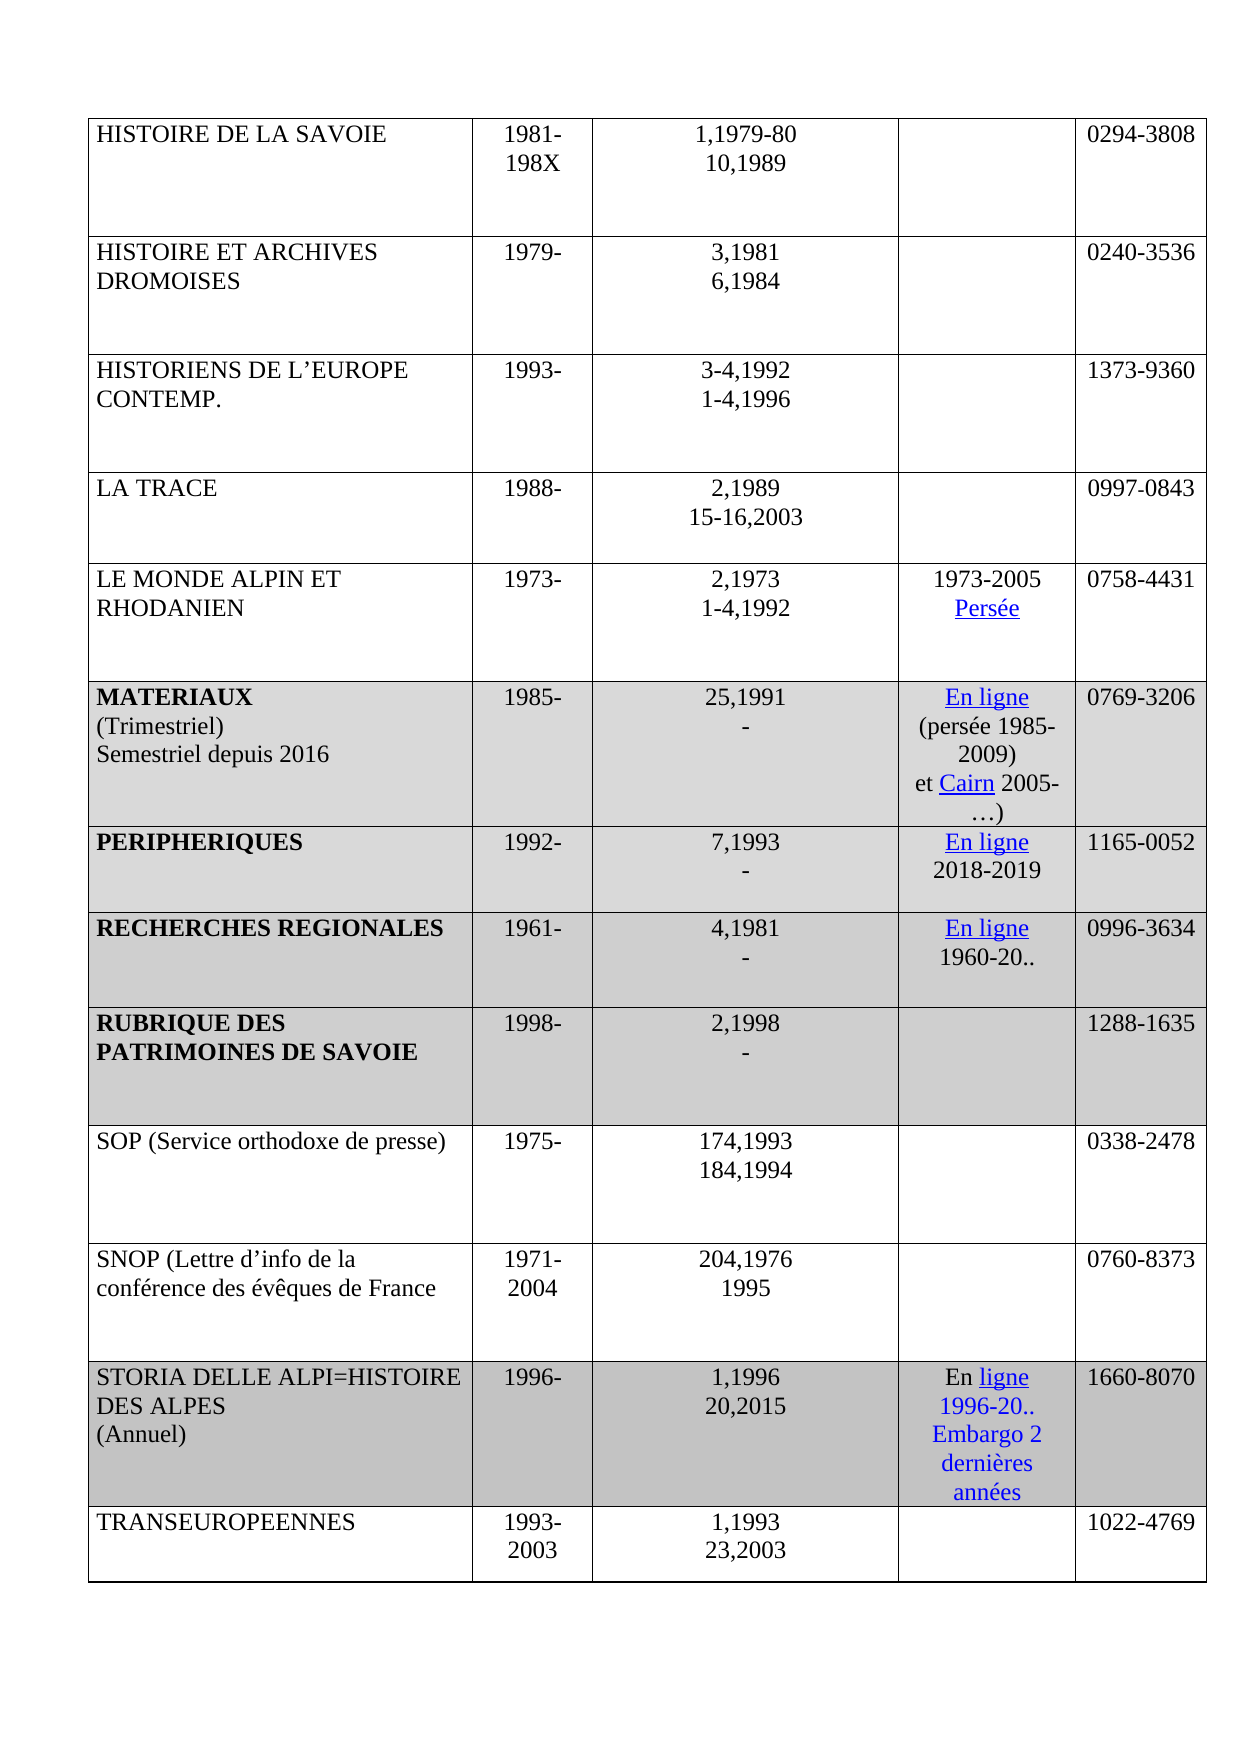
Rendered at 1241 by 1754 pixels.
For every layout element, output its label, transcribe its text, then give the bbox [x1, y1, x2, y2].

table_cell 0758-4431 [1076, 564, 1206, 681]
table_cell 0996-3634 [1076, 913, 1206, 1007]
table_cell 0294-3808 [1076, 119, 1206, 236]
table_cell 2,1973 1-4,1992 [593, 564, 898, 681]
table_cell MATERIAUX (Trimestriel) Semestriel depuis 2016 [89, 682, 472, 826]
table_cell 1,1996 20,2015 [593, 1362, 898, 1506]
table_cell En ligne 1996-20.. Embargo 2 dernières années [899, 1362, 1075, 1506]
table_cell 1373-9360 [1076, 355, 1206, 472]
table_cell [899, 355, 1075, 472]
table_cell 1288-1635 [1076, 1008, 1206, 1125]
table_cell 1165-0052 [1076, 827, 1206, 912]
table_cell 1998- [473, 1008, 592, 1125]
table_cell 1985- [473, 682, 592, 826]
table_cell En ligne 2018-2019 [899, 827, 1075, 912]
table_cell 1981-198X [473, 119, 592, 236]
table_cell 2,1989 15-16,2003 [593, 473, 898, 563]
table_cell LE MONDE ALPIN ET RHODANIEN [89, 564, 472, 681]
table_cell 1973-2005 Persée [899, 564, 1075, 681]
table_cell RUBRIQUE DES PATRIMOINES DE SAVOIE [89, 1008, 472, 1125]
table_cell 1996- [473, 1362, 592, 1506]
table_cell 1993- [473, 355, 592, 472]
table_cell 1992- [473, 827, 592, 912]
table_cell 0240-3536 [1076, 237, 1206, 354]
table_cell HISTOIRE ET ARCHIVES DROMOISES [89, 237, 472, 354]
table_cell 1660-8070 [1076, 1362, 1206, 1506]
table_cell En ligne 1960-20.. [899, 913, 1075, 1007]
table_cell PERIPHERIQUES [89, 827, 472, 912]
table_cell 7,1993 - [593, 827, 898, 912]
table_cell STORIA DELLE ALPI=HISTOIRE DES ALPES (Annuel) [89, 1362, 472, 1506]
table_cell [899, 1126, 1075, 1243]
table_cell 1,1979-80 10,1989 [593, 119, 898, 236]
table_cell HISTORIENS DE L’EUROPE CONTEMP. [89, 355, 472, 472]
table_cell 1988- [473, 473, 592, 563]
table_cell 2,1998 - [593, 1008, 898, 1125]
table_cell 1022-4769 [1076, 1507, 1206, 1581]
table_cell [899, 473, 1075, 563]
table_cell 1975- [473, 1126, 592, 1243]
table_cell En ligne (persée 1985-2009) et Cairn 2005-…) [899, 682, 1075, 826]
table_cell 3-4,1992 1-4,1996 [593, 355, 898, 472]
table_cell TRANSEUROPEENNES [89, 1507, 472, 1581]
table_cell 1973- [473, 564, 592, 681]
table_cell [899, 237, 1075, 354]
table_cell 4,1981 - [593, 913, 898, 1007]
table_cell 3,1981 6,1984 [593, 237, 898, 354]
table_cell 1971-2004 [473, 1244, 592, 1361]
table_cell SNOP (Lettre d’info de la conférence des évêques de France [89, 1244, 472, 1361]
table_cell 0338-2478 [1076, 1126, 1206, 1243]
table_cell 204,1976 1995 [593, 1244, 898, 1361]
table_cell [899, 1507, 1075, 1581]
table_cell [899, 1244, 1075, 1361]
table_cell HISTOIRE DE LA SAVOIE [89, 119, 472, 236]
table_cell [899, 119, 1075, 236]
table_cell 174,1993 184,1994 [593, 1126, 898, 1243]
table_cell 0997-0843 [1076, 473, 1206, 563]
table_cell RECHERCHES REGIONALES [89, 913, 472, 1007]
table_cell 25,1991 - [593, 682, 898, 826]
table_cell 1961- [473, 913, 592, 1007]
table_cell 1,1993 23,2003 [593, 1507, 898, 1581]
table_cell LA TRACE [89, 473, 472, 563]
table_cell [899, 1008, 1075, 1125]
table_cell 1979- [473, 237, 592, 354]
table_cell 1993-2003 [473, 1507, 592, 1581]
table_cell SOP (Service orthodoxe de presse) [89, 1126, 472, 1243]
table_cell 0769-3206 [1076, 682, 1206, 826]
table_cell 0760-8373 [1076, 1244, 1206, 1361]
